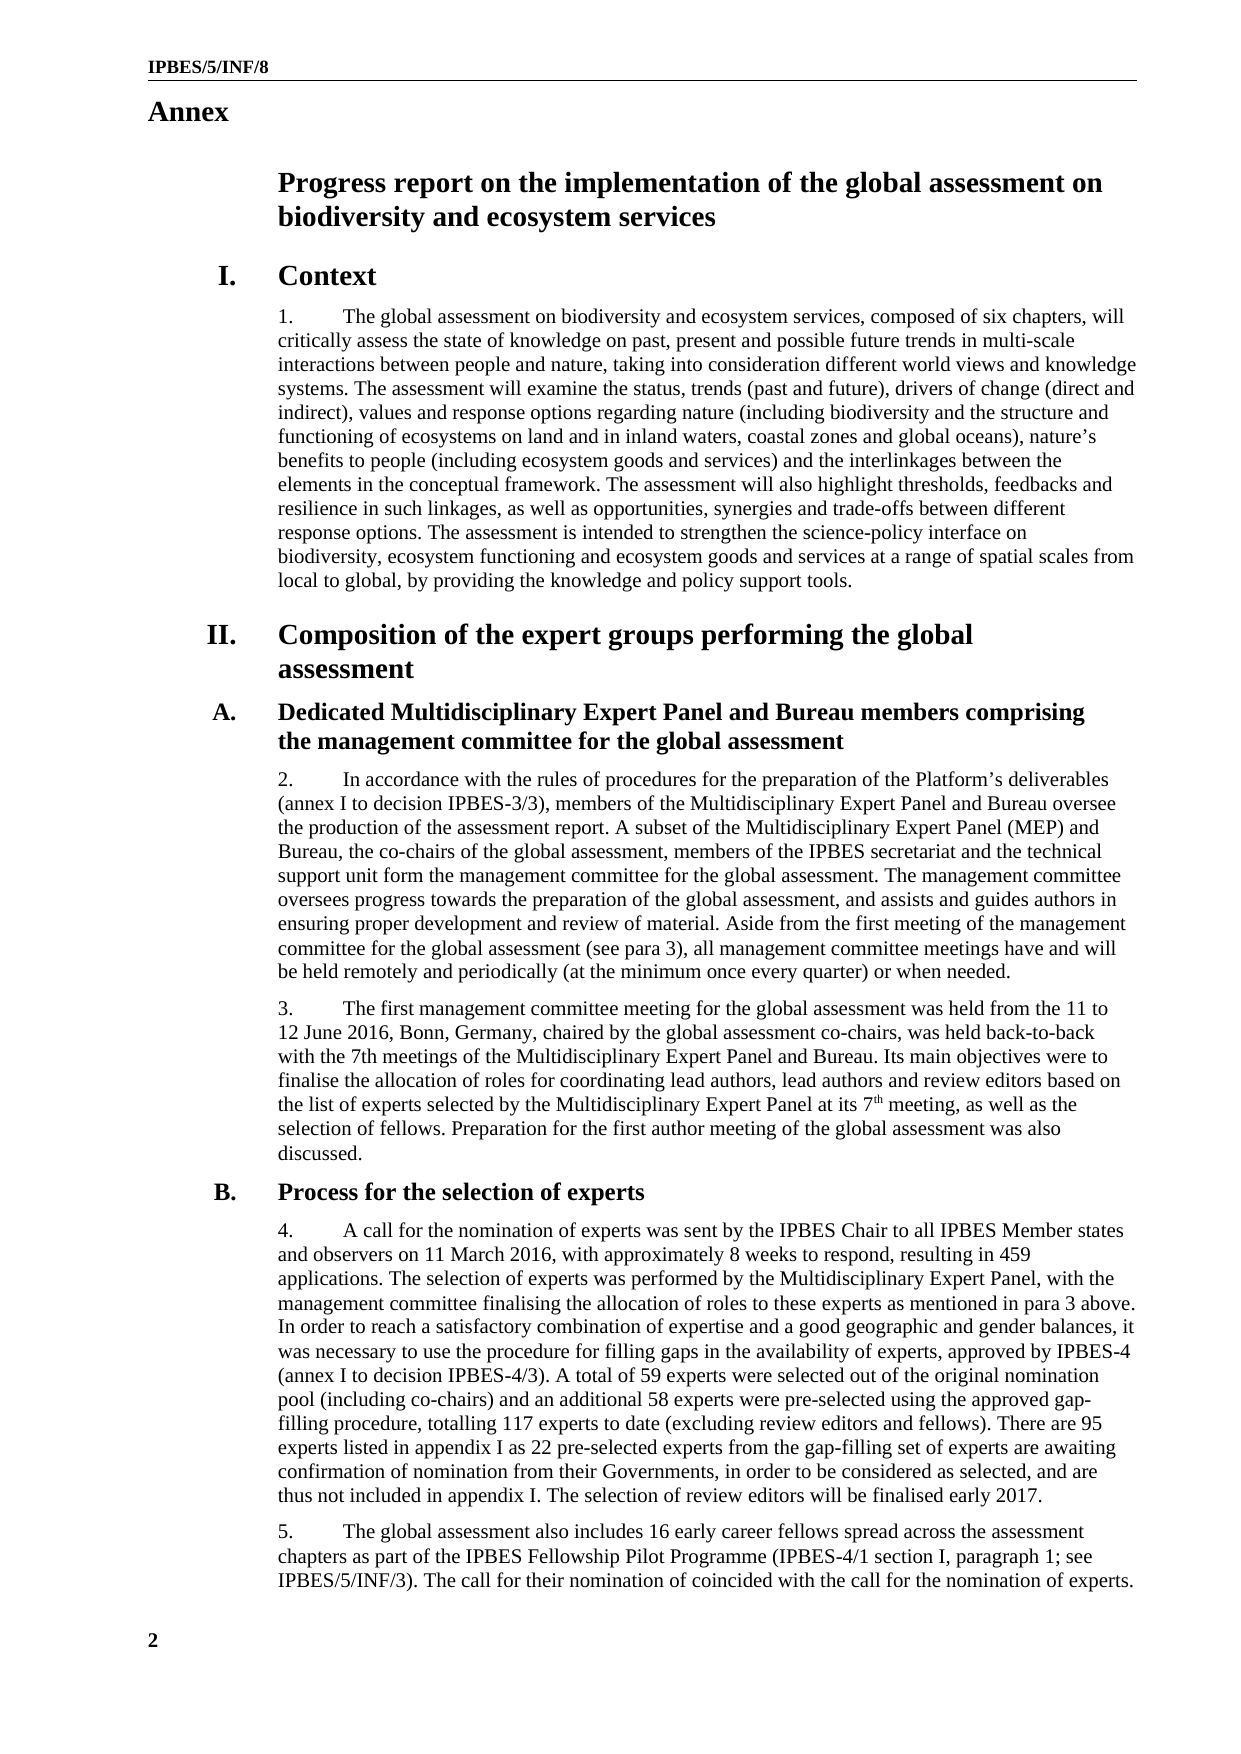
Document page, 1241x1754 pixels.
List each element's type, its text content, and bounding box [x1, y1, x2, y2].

text In accordance with the rules of procedures for the preparation of the Platform’s deliverables (annex I to decision IPBES-3/3), members of the Multidisciplinary Expert Panel and Bureau oversee the production of the assessment report. A subset of the Multidisciplinary Expert Panel (MEP) and Bureau, the co-chairs of the global assessment, members of the IPBES secretariat and the technical support unit form the management committee for the global assessment. The management committee oversees progress towards the preparation of the global assessment, and assists and guides authors in ensuring proper development and review of material. Aside from the first meeting of the management committee for the global assessment (see para 3), all management committee meetings have and will be held remotely and periodically (at the minimum once every quarter) or when needed. [278, 767, 1137, 983]
title Progress report on the implementation of the global assessment on biodiversity and ecosystem services [278, 166, 1137, 233]
text I. Context [148, 258, 1107, 291]
text A call for the nomination of experts was sent by the IPBES Chair to all IPBES Member states and observers on 11 March 2016, with approximately 8 weeks to respond, resulting in 459 applications. The selection of experts was performed by the Multidisciplinary Expert Panel, with the management committee finalising the allocation of roles to these experts as mentioned in para 3 above. In order to reach a satisfactory combination of expertise and a good geographic and gender balances, it was necessary to use the procedure for filling gaps in the availability of experts, approved by IPBES-4 (annex I to decision IPBES-4/3). A total of 59 experts were selected out of the original nomination pool (including co-chairs) and an additional 58 experts were pre-selected using the approved gap-filling procedure, totalling 117 experts to date (excluding review editors and fellows). There are 95 experts listed in appendix I as 22 pre-selected experts from the gap-filling set of experts are awaiting confirmation of nomination from their Governments, in order to be considered as selected, and are thus not included in appendix I. The selection of review editors will be finalised early 2017. [278, 1218, 1137, 1507]
text B. Process for the selection of experts [148, 1177, 1107, 1206]
text The first management committee meeting for the global assessment was held from the 11 to 12 June 2016, Bonn, Germany, chaired by the global assessment co-chairs, was held back-to-back with the 7th meetings of the Multidisciplinary Expert Panel and Bureau. Its main objectives were to finalise the allocation of roles for coordinating lead authors, lead authors and review editors based on the list of experts selected by the Multidisciplinary Expert Panel at its 7th meeting, as well as the selection of fellows. Preparation for the first author meeting of the global assessment was also discussed. [278, 996, 1137, 1164]
text The global assessment also includes 16 early career fellows spread across the assessment chapters as part of the IPBES Fellowship Pilot Programme (IPBES-4/1 section I, paragraph 1; see IPBES/5/INF/3). The call for their nomination of coincided with the call for the nomination of experts. [278, 1519, 1137, 1592]
text The global assessment on biodiversity and ecosystem services, composed of six chapters, will critically assess the state of knowledge on past, present and possible future trends in multi-scale interactions between people and nature, taking into consideration different world views and knowledge systems. The assessment will examine the status, trends (past and future), drivers of change (direct and indirect), values and response options regarding nature (including biodiversity and the structure and functioning of ecosystems on land and in inland waters, coastal zones and global oceans), nature’s benefits to people (including ecosystem goods and services) and the interlinkages between the elements in the conceptual framework. The assessment will also highlight thresholds, feedbacks and resilience in such linkages, as well as opportunities, synergies and trade-offs between different response options. The assessment is intended to strengthen the science-policy interface on biodiversity, ecosystem functioning and ecosystem goods and services at a range of spatial scales from local to global, by providing the knowledge and policy support tools. [278, 304, 1137, 592]
text Annex [148, 94, 1137, 128]
text A. Dedicated Multidisciplinary Expert Panel and Bureau members comprising the management committee for the global assessment [148, 697, 1107, 754]
text II. Composition of the expert groups performing the global assessment [148, 617, 1107, 684]
